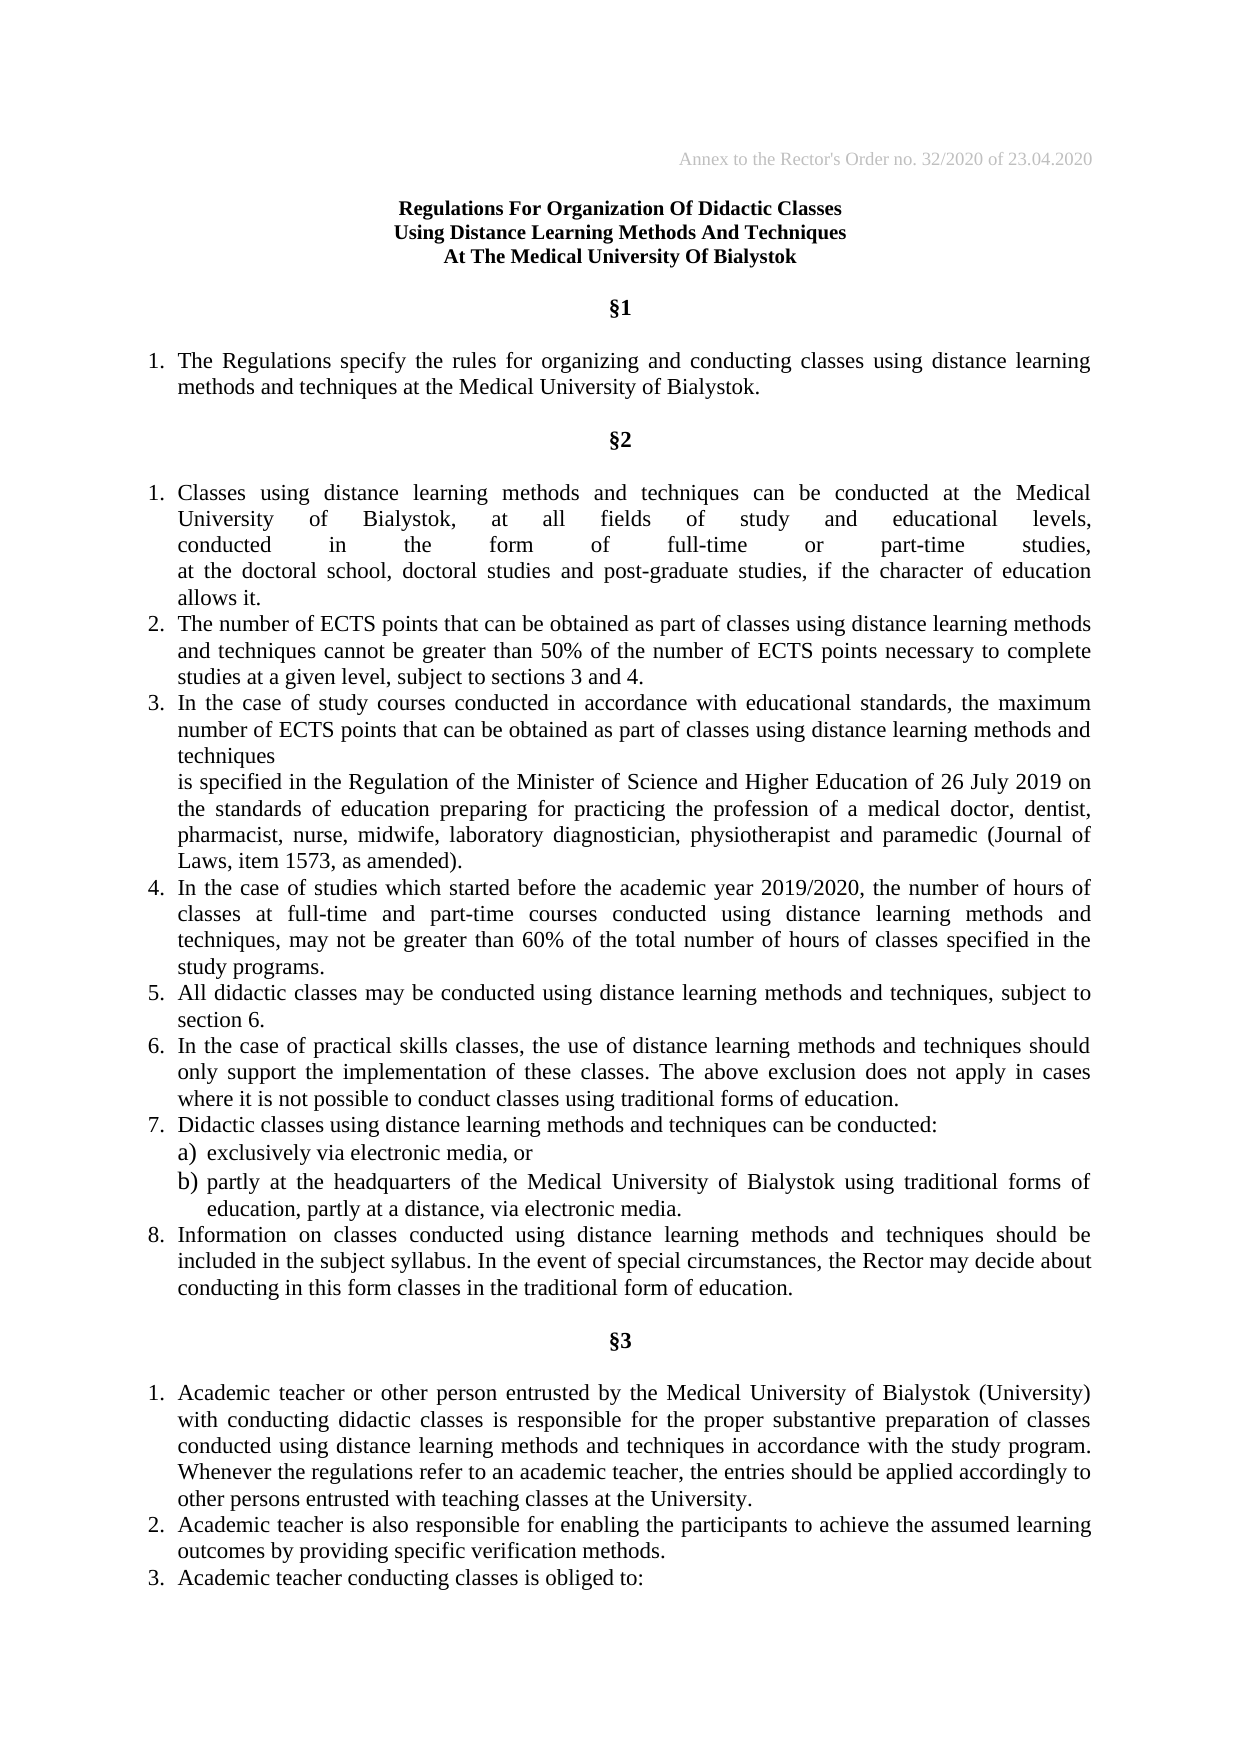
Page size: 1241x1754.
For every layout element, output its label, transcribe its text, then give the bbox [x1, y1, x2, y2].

list Didactic classes using distance learning methods and techniques can be conducted: [148, 1111, 1093, 1137]
text At The Medical University Of Bialystok [148, 244, 1093, 268]
list partly at the headquarters of the Medical University of Bialystok using traditional forms of education, partly at a distance, via electronic media. [177, 1166, 1093, 1221]
text §3 [148, 1327, 1093, 1353]
list In the case of study courses conducted in accordance with educational standards, the maximum number of ECTS points that can be obtained as part of classes using distance learning methods and techniques is specified in the Regulation of the Minister of Science and Higher Education of 26 July 2019 on the standards of education preparing for practicing the profession of a medical doctor, dentist, pharmacist, nurse, midwife, laboratory diagnostician, physiotherapist and paramedic (Journal of Laws, item 1573, as amended). [148, 689, 1093, 874]
list Information on classes conducted using distance learning methods and techniques should be included in the subject syllabus. In the event of special circumstances, the Rector may decide about conducting in this form classes in the traditional form of education. [148, 1221, 1093, 1300]
text Using Distance Learning Methods And Techniques [148, 219, 1093, 244]
text §2 [148, 426, 1093, 452]
list The number of ECTS points that can be obtained as part of classes using distance learning methods and techniques cannot be greater than 50% of the number of ECTS points necessary to complete studies at a given level, subject to sections 3 and 4. [148, 610, 1093, 689]
list All didactic classes may be conducted using distance learning methods and techniques, subject to section 6. [148, 979, 1093, 1032]
list Academic teacher is also responsible for enabling the participants to achieve the assumed learning outcomes by providing specific verification methods. [148, 1511, 1093, 1564]
list The Regulations specify the rules for organizing and conducting classes using distance learning methods and techniques at the Medical University of Bialystok. [148, 347, 1093, 399]
list Classes using distance learning methods and techniques can be conducted at the Medical University of Bialystok, at all fields of study and educational levels, conducted in the form of full-time or part-time studies, at the doctoral school, doctoral studies and post-graduate studies, if the character of education allows it. [148, 478, 1093, 610]
list exclusively via electronic media, or [177, 1137, 1093, 1166]
list Academic teacher or other person entrusted by the Medical University of Bialystok (University) with conducting didactic classes is responsible for the proper substantive preparation of classes conducted using distance learning methods and techniques in accordance with the study program. Whenever the regulations refer to an academic teacher, the entries should be applied accordingly to other persons entrusted with teaching classes at the University. [148, 1379, 1093, 1511]
list In the case of practical skills classes, the use of distance learning methods and techniques should only support the implementation of these classes. The above exclusion does not apply in cases where it is not possible to conduct classes using traditional forms of education. [148, 1032, 1093, 1111]
text Regulations For Organization Of Didactic Classes [148, 196, 1093, 219]
list Academic teacher conducting classes is obliged to: [148, 1564, 1093, 1590]
text §1 [148, 294, 1093, 320]
text Annex to the Rector's Order no. 32/2020 of 23.04.2020 [148, 148, 1093, 169]
list In the case of studies which started before the academic year 2019/2020, the number of hours of classes at full-time and part-time courses conducted using distance learning methods and techniques, may not be greater than 60% of the total number of hours of classes specified in the study programs. [148, 874, 1093, 979]
